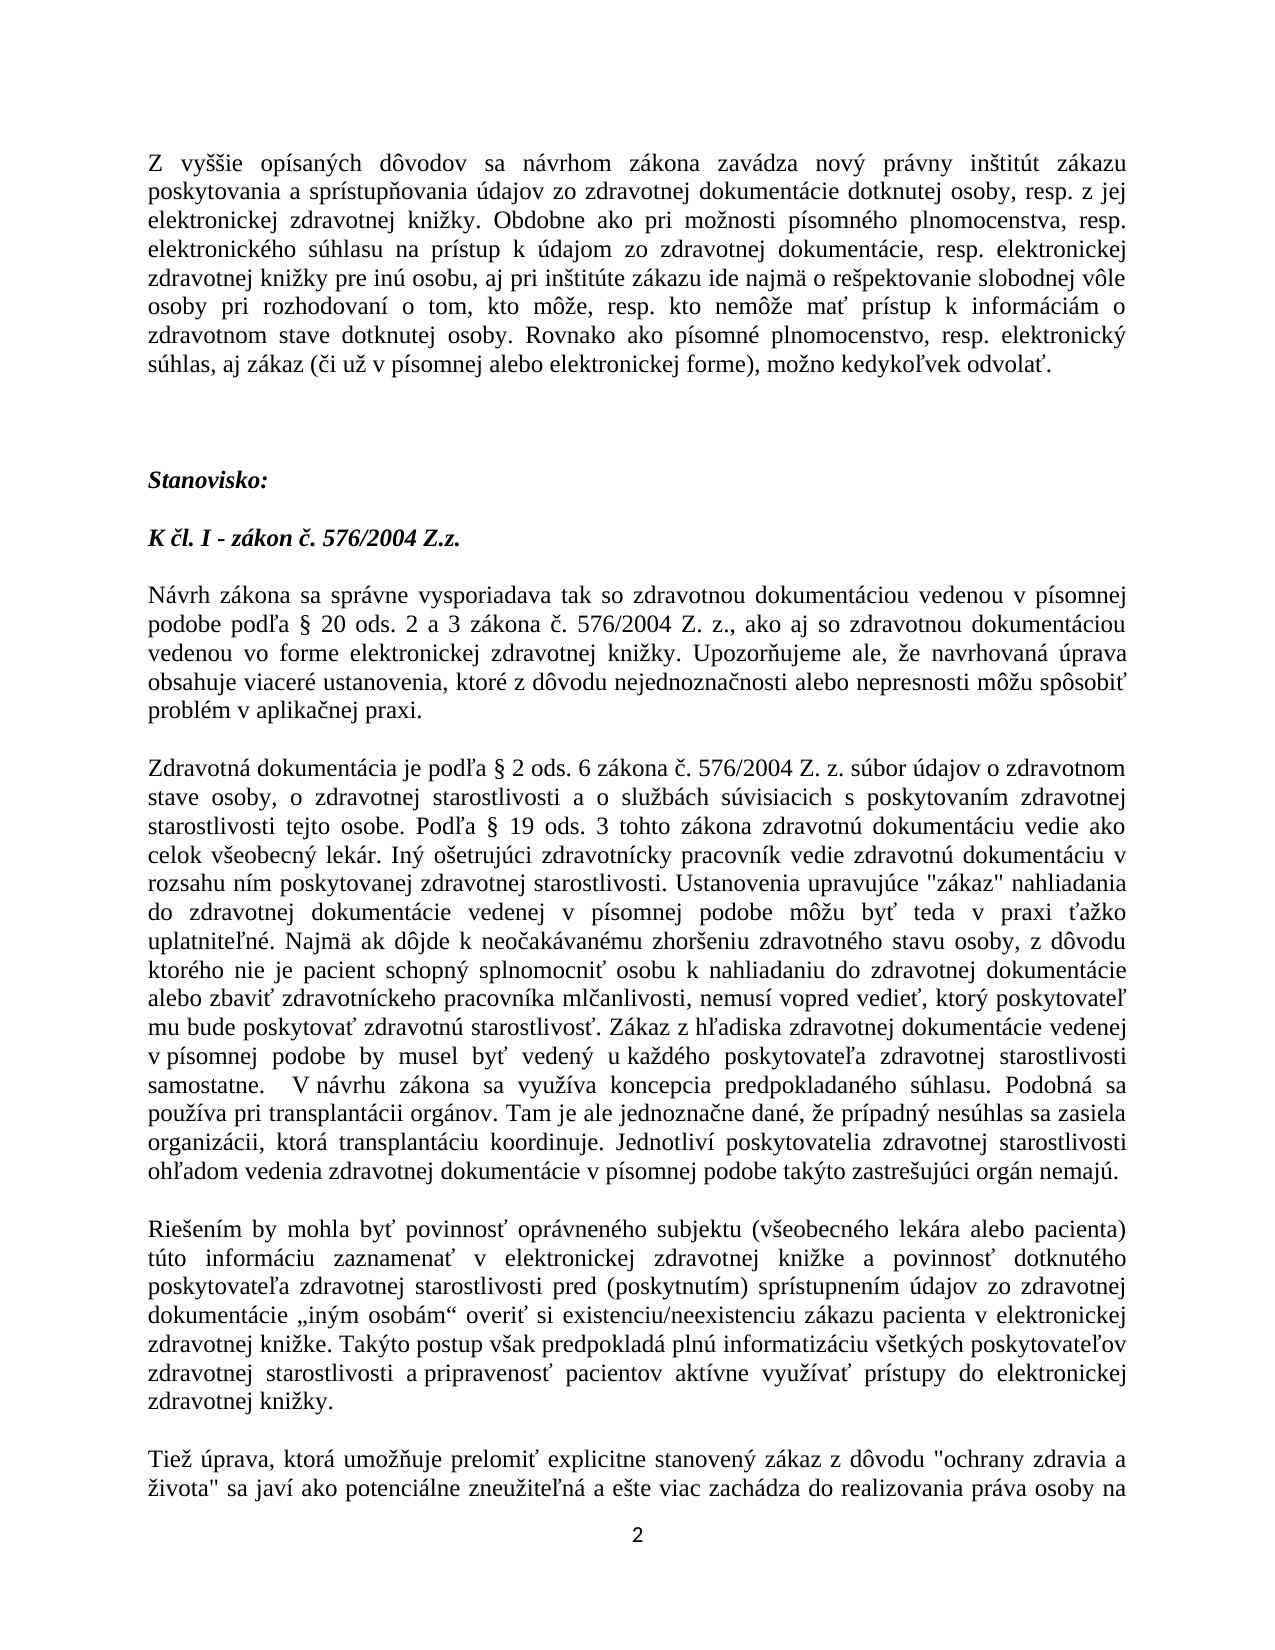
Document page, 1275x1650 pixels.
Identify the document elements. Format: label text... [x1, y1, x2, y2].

text K čl. I - zákon č. 576/2004 Z.z. [148, 523, 1127, 551]
text Z vyššie opísaných dôvodov sa návrhom zákona zavádza nový právny inštitút zákazu poskytovania a sprístupňovania údajov zo zdravotnej dokumentácie dotknutej osoby, resp. z jej elektronickej zdravotnej knižky. Obdobne ako pri možnosti písomného plnomocenstva, resp. elektronického súhlasu na prístup k údajom zo zdravotnej dokumentácie, resp. elektronickej zdravotnej knižky pre inú osobu, aj pri inštitúte zákazu ide najmä o rešpektovanie slobodnej vôle osoby pri rozhodovaní o tom, kto môže, resp. kto nemôže mať prístup k informáciám o zdravotnom stave dotknutej osoby. Rovnako ako písomné plnomocenstvo, resp. elektronický súhlas, aj zákaz (či už v písomnej alebo elektronickej forme), možno kedykoľvek odvolať. [148, 148, 1127, 378]
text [148, 1444, 1127, 1502]
text Zdravotná dokumentácia je podľa § 2 ods. 6 zákona č. 576/2004 Z. z. súbor údajov o zdravotnom stave osoby, o zdravotnej starostlivosti a o službách súvisiacich s poskytovaním zdravotnej starostlivosti tejto osobe. Podľa § 19 ods. 3 tohto zákona zdravotnú dokumentáciu vedie ako celok všeobecný lekár. Iný ošetrujúci zdravotnícky pracovník vedie zdravotnú dokumentáciu v rozsahu ním poskytovanej zdravotnej starostlivosti. Ustanovenia upravujúce "zákaz" nahliadania do zdravotnej dokumentácie vedenej v písomnej podobe môžu byť teda v praxi ťažko uplatniteľné. Najmä ak dôjde k neočakávanému zhoršeniu zdravotného stavu osoby, z dôvodu ktorého nie je pacient schopný splnomocniť osobu k nahliadaniu do zdravotnej dokumentácie alebo zbaviť zdravotníckeho pracovníka mlčanlivosti, nemusí vopred vedieť, ktorý poskytovateľ mu bude poskytovať zdravotnú starostlivosť. Zákaz z hľadiska zdravotnej dokumentácie vedenej v písomnej podobe by musel byť vedený u každého poskytovateľa zdravotnej starostlivosti samostatne. V návrhu zákona sa využíva koncepcia predpokladaného súhlasu. Podobná sa používa pri transplantácii orgánov. Tam je ale jednoznačne dané, že prípadný nesúhlas sa zasiela organizácii, ktorá transplantáciu koordinuje. Jednotliví poskytovatelia zdravotnej starostlivosti ohľadom vedenia zdravotnej dokumentácie v písomnej podobe takýto zastrešujúci orgán nemajú. [148, 753, 1127, 1185]
text Stanovisko: [148, 465, 1127, 493]
text Riešením by mohla byť povinnosť oprávneného subjektu (všeobecného lekára alebo pacienta) túto informáciu zaznamenať v elektronickej zdravotnej knižke a povinnosť dotknutého poskytovateľa zdravotnej starostlivosti pred (poskytnutím) sprístupnením údajov zo zdravotnej dokumentácie „iným osobám“ overiť si existenciu/neexistenciu zákazu pacienta v elektronickej zdravotnej knižke. Takýto postup však predpokladá plnú informatizáciu všetkých poskytovateľov zdravotnej starostlivosti a pripravenosť pacientov aktívne využívať prístupy do elektronickej zdravotnej knižky. [148, 1214, 1127, 1415]
text Návrh zákona sa správne vysporiadava tak so zdravotnou dokumentáciou vedenou v písomnej podobe podľa § 20 ods. 2 a 3 zákona č. 576/2004 Z. z., ako aj so zdravotnou dokumentáciou vedenou vo forme elektronickej zdravotnej knižky. Upozorňujeme ale, že navrhovaná úprava obsahuje viaceré ustanovenia, ktoré z dôvodu nejednoznačnosti alebo nepresnosti môžu spôsobiť problém v aplikačnej praxi. [148, 581, 1127, 724]
